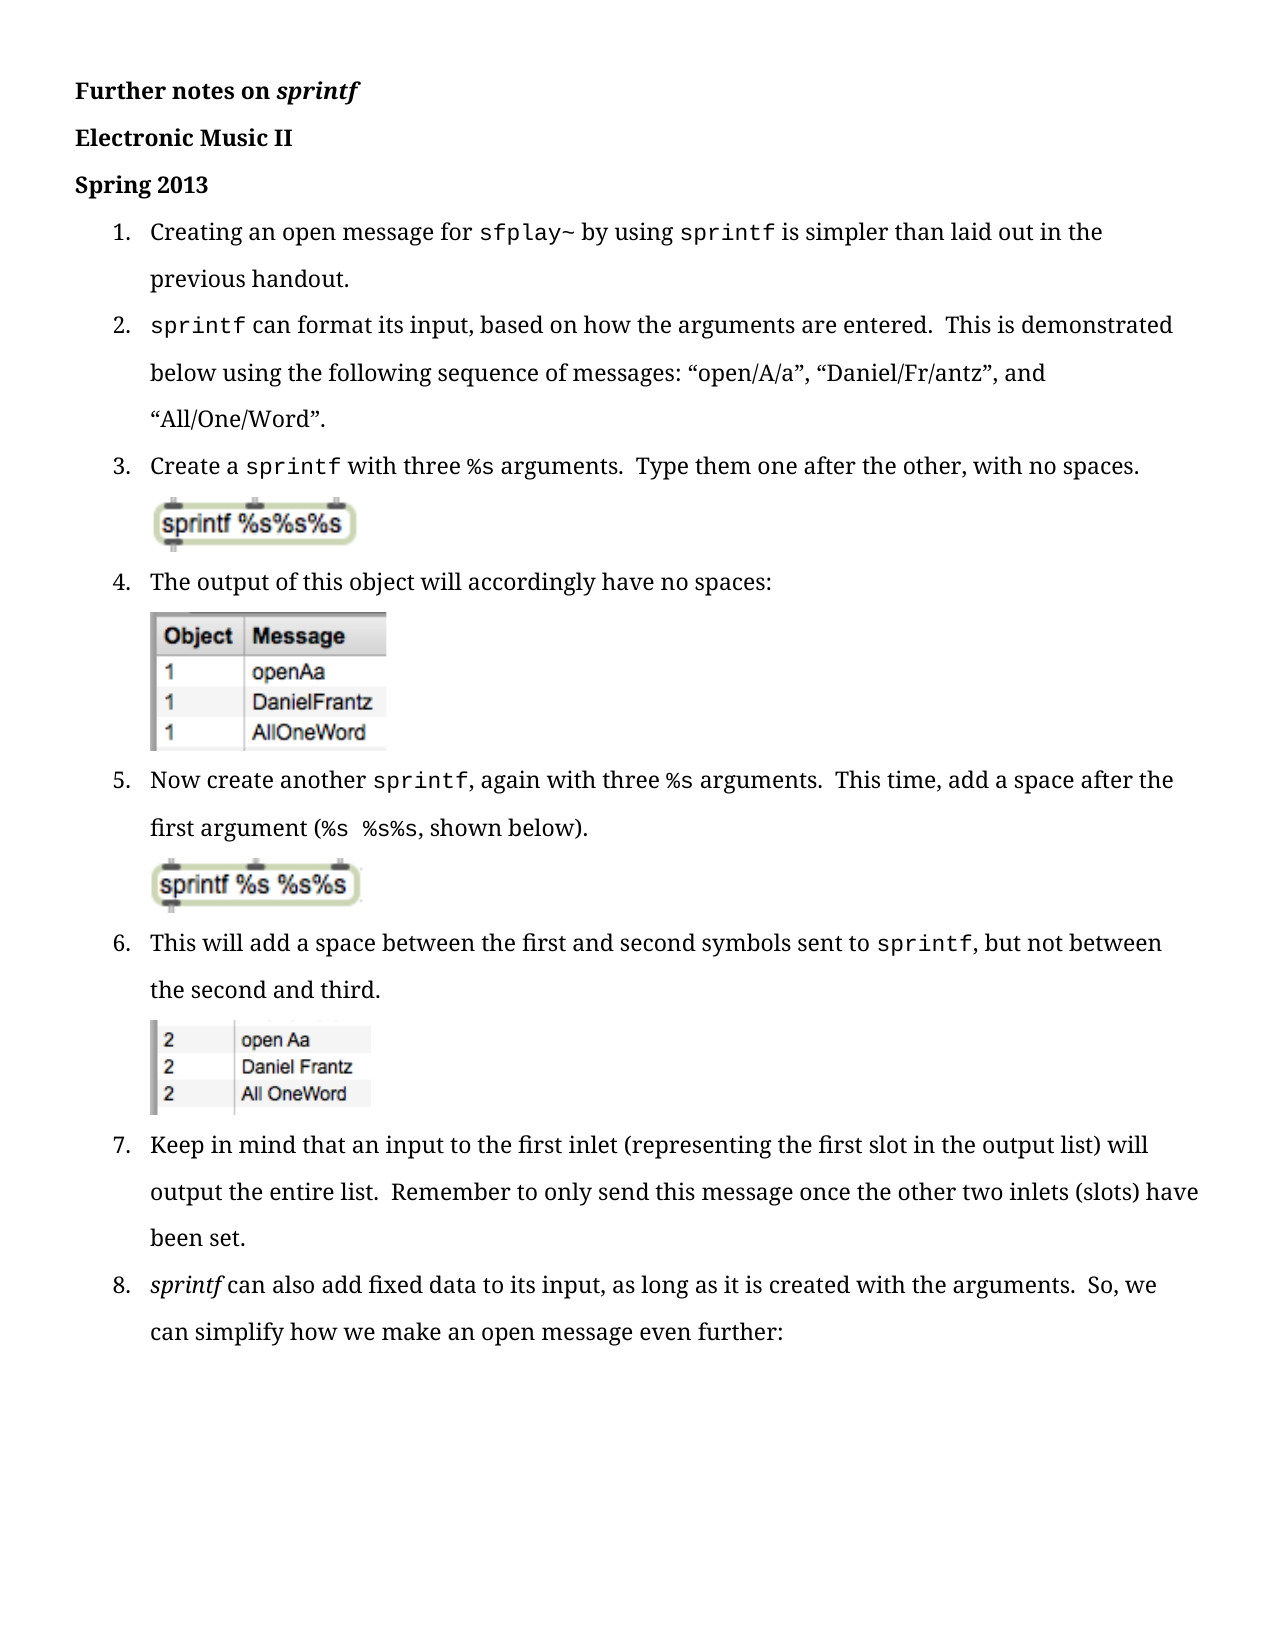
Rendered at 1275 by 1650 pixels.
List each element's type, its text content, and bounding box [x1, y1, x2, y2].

text Further notes on sprintf [75, 75, 1200, 106]
list The output of this object will accordingly have no spaces: [112, 566, 1200, 597]
list Creating an open message for sfplay~ by using sprintf is simpler than laid out in the previous handout. [112, 216, 1200, 294]
picture [150, 858, 369, 913]
list Create a sprintf with three %s arguments. Type them one after the other, with no spaces. [112, 450, 1200, 482]
list sprintf can format its input, based on how the arguments are entered. This is demonstrated below using the following sequence of messages: “open/A/a”, “Daniel/Fr/antz”, and “All/One/Word”. [112, 309, 1200, 434]
picture [150, 612, 387, 751]
picture [150, 1020, 371, 1115]
text Electronic Music II [75, 122, 1200, 153]
list Now create another sprintf, again with three %s arguments. This time, add a space after the first argument (%s %s%s, shown below). [112, 764, 1200, 843]
text Spring 2013 [75, 169, 1200, 200]
list sprintf can also add fixed data to its input, as long as it is created with the arguments. So, we can simplify how we make an open message even further: [112, 1269, 1200, 1347]
list This will add a space between the first and second symbols sent to sprintf, but not between the second and third. [112, 927, 1200, 1005]
list Keep in mind that an input to the first inlet (representing the first slot in the output list) will output the entire list. Remember to only send this message once the other two inlets (slots) have been set. [112, 1128, 1200, 1253]
picture [150, 497, 361, 552]
